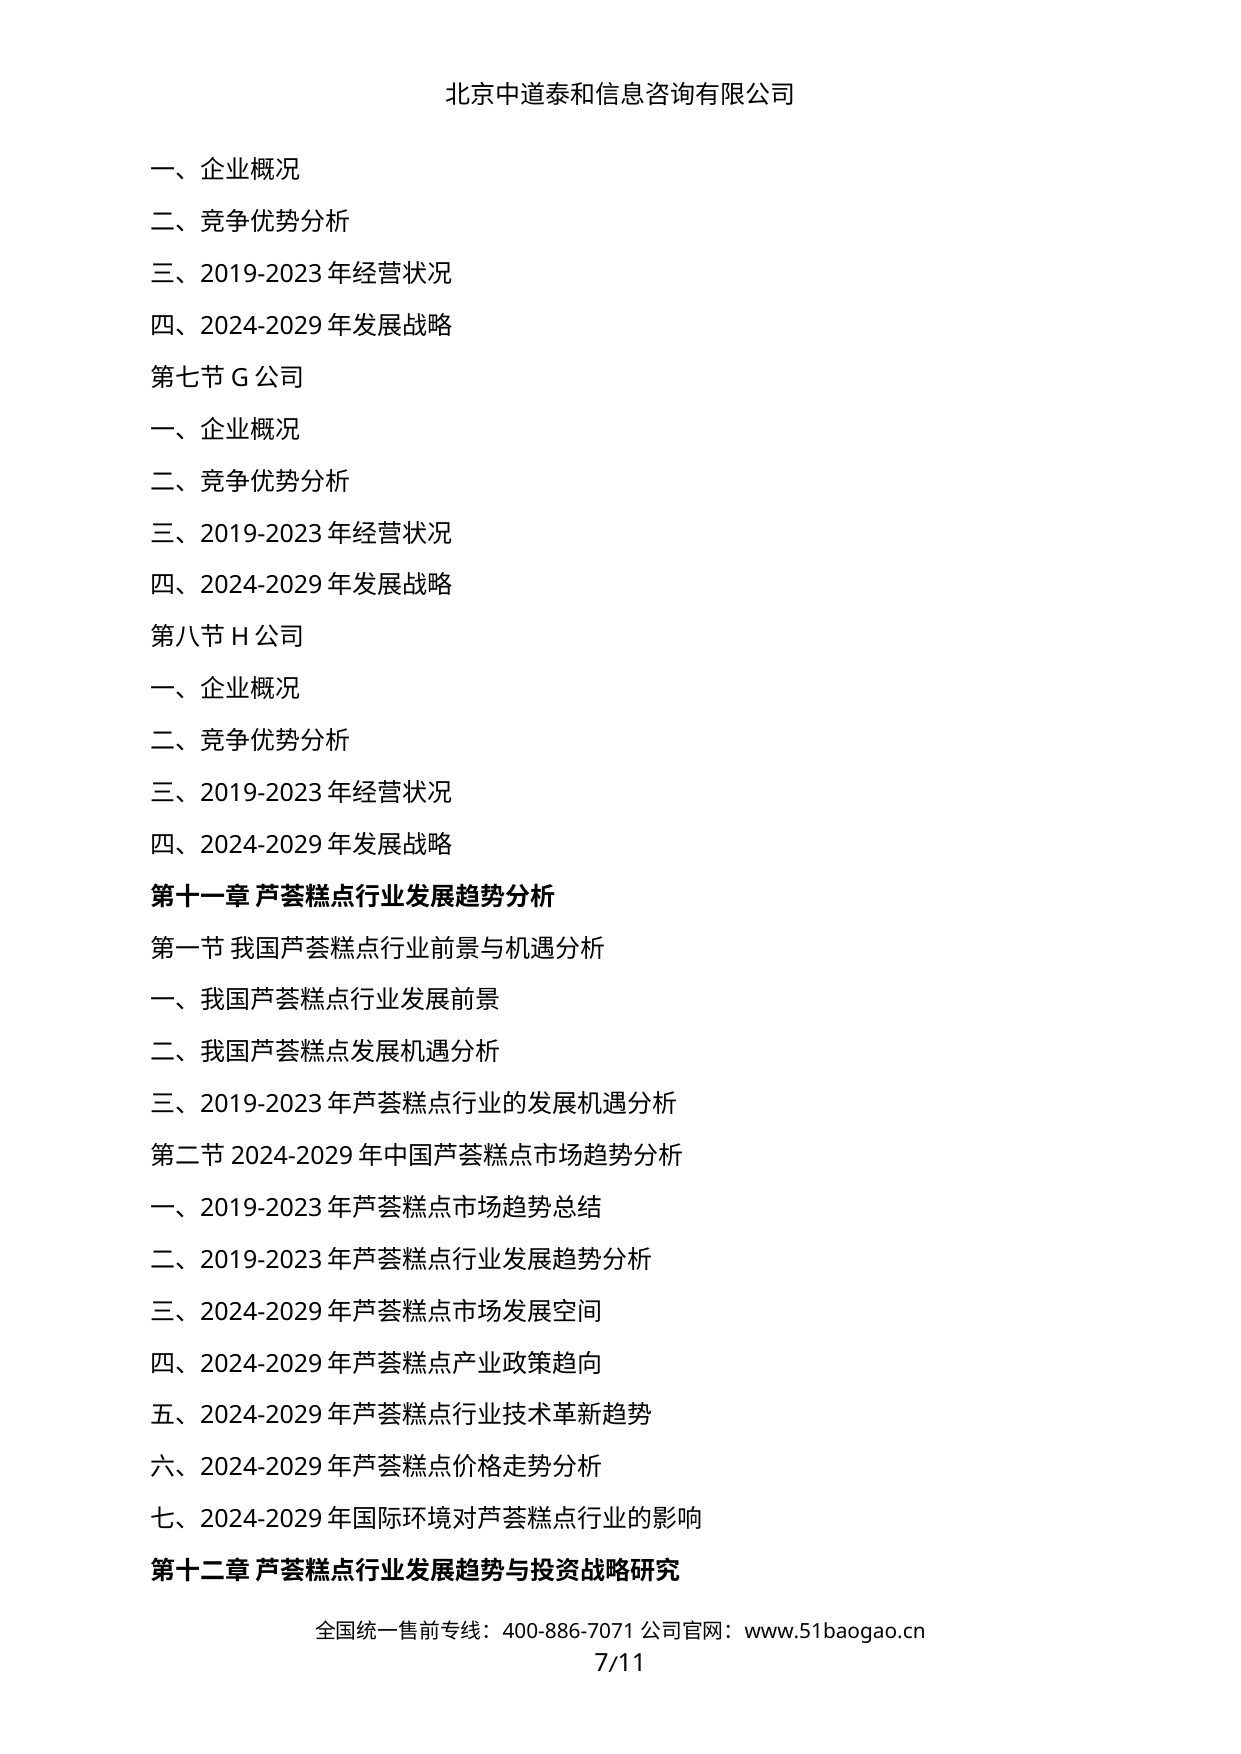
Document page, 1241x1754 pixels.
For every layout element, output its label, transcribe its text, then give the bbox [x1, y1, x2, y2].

text 第七节 G公司 [150, 357, 1090, 394]
text 三、2019-2023年经营状况 [150, 254, 1090, 290]
text 一、企业概况 [150, 150, 1090, 186]
text 第十二章 芦荟糕点行业发展趋势与投资战略研究 [150, 1551, 1090, 1587]
text 第十一章 芦荟糕点行业发展趋势分析 [150, 876, 1090, 912]
text 第一节 我国芦荟糕点行业前景与机遇分析 [150, 928, 1090, 964]
text 三、2019-2023年经营状况 [150, 772, 1090, 809]
text 五、2024-2029年芦荟糕点行业技术革新趋势 [150, 1395, 1090, 1431]
text 一、我国芦荟糕点行业发展前景 [150, 980, 1090, 1016]
text 二、竞争优势分析 [150, 721, 1090, 757]
text 三、2019-2023年芦荟糕点行业的发展机遇分析 [150, 1084, 1090, 1120]
text 三、2019-2023年经营状况 [150, 513, 1090, 549]
text 三、2024-2029年芦荟糕点市场发展空间 [150, 1291, 1090, 1327]
text 一、企业概况 [150, 409, 1090, 446]
text 二、竞争优势分析 [150, 461, 1090, 497]
text 四、2024-2029年发展战略 [150, 565, 1090, 601]
text 六、2024-2029年芦荟糕点价格走势分析 [150, 1447, 1090, 1483]
text 一、企业概况 [150, 669, 1090, 705]
text 第二节 2024-2029年中国芦荟糕点市场趋势分析 [150, 1136, 1090, 1172]
text 二、竞争优势分析 [150, 202, 1090, 238]
text 四、2024-2029年发展战略 [150, 306, 1090, 342]
text 七、2024-2029年国际环境对芦荟糕点行业的影响 [150, 1499, 1090, 1535]
text 二、2019-2023年芦荟糕点行业发展趋势分析 [150, 1239, 1090, 1276]
text 四、2024-2029年发展战略 [150, 824, 1090, 861]
text 第八节 H公司 [150, 617, 1090, 653]
text 四、2024-2029年芦荟糕点产业政策趋向 [150, 1343, 1090, 1379]
text 二、我国芦荟糕点发展机遇分析 [150, 1032, 1090, 1068]
text 一、2019-2023年芦荟糕点市场趋势总结 [150, 1187, 1090, 1224]
